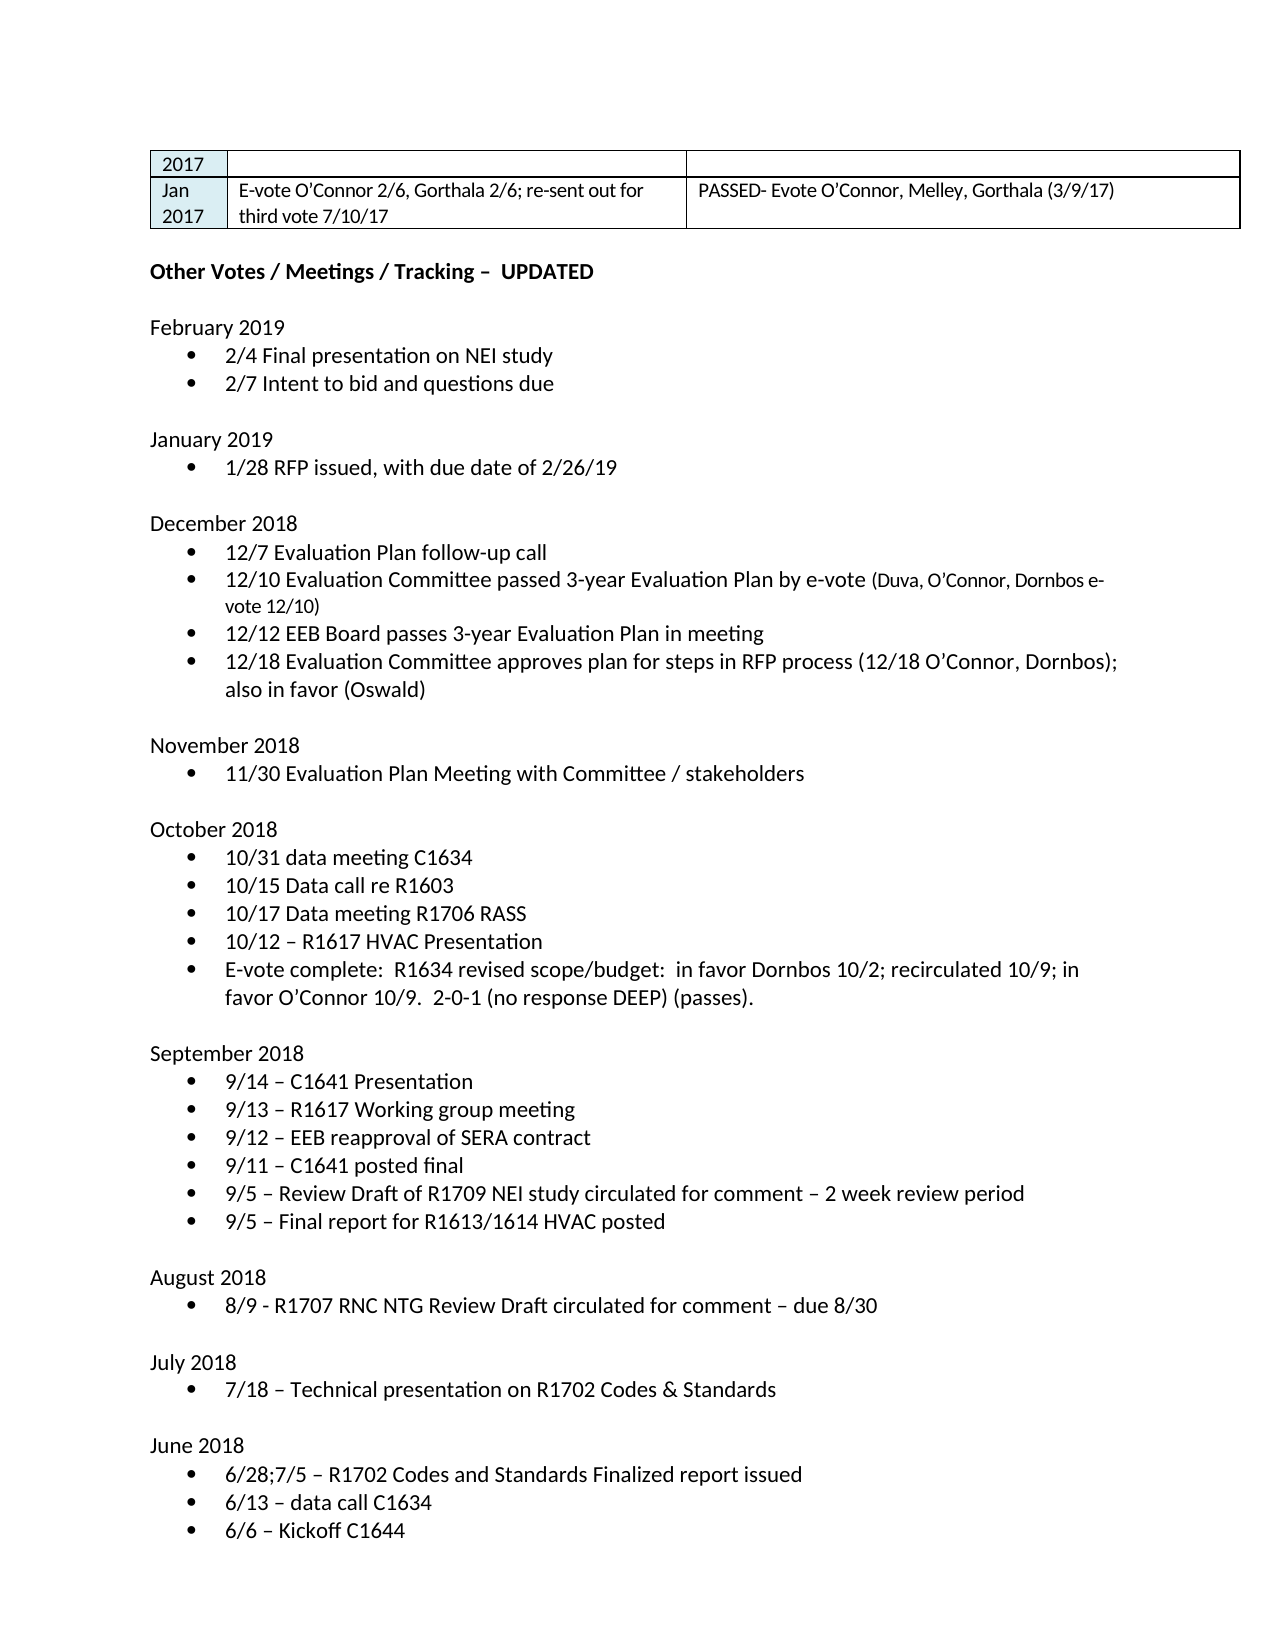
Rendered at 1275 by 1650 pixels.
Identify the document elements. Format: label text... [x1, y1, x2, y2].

list 9/5 – Final report for R1613/1614 HVAC posted [187, 1207, 1125, 1236]
text August 2018 [150, 1263, 1125, 1292]
list 2/7 Intent to bid and questions due [187, 369, 1125, 397]
list 9/5 – Review Draft of R1709 NEI study circulated for comment – 2 week review period [187, 1179, 1125, 1207]
list E-vote complete: R1634 revised scope/budget: in favor Dornbos 10/2; recirculated 10/9; in favor O’Connor 10/9. 2-0-1 (no response DEEP) (passes). [187, 955, 1125, 1011]
list 6/6 – Kickoff C1644 [187, 1516, 1125, 1544]
list 10/12 – R1617 HVAC Presentation [187, 927, 1125, 955]
text December 2018 [150, 509, 1125, 538]
list 9/11 – C1641 posted final [187, 1151, 1125, 1179]
list 12/18 Evaluation Committee approves plan for steps in RFP process (12/18 O’Connor, Dornbos); also in favor (Oswald) [187, 647, 1125, 703]
list 12/7 Evaluation Plan follow-up call [187, 538, 1125, 566]
list 9/13 – R1617 Working group meeting [187, 1095, 1125, 1123]
text November 2018 [150, 731, 1125, 759]
table_cell E-vote O’Connor 2/6, Gorthala 2/6; re-sent out for third vote 7/10/17 [228, 178, 686, 228]
list 8/9 - R1707 RNC NTG Review Draft circulated for comment – due 8/30 [187, 1292, 1125, 1319]
text September 2018 [150, 1039, 1125, 1067]
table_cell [687, 151, 1239, 176]
list 10/17 Data meeting R1706 RASS [187, 899, 1125, 927]
list 1/28 RFP issued, with due date of 2/26/19 [187, 453, 1125, 482]
list 2/4 Final presentation on NEI study [187, 341, 1125, 369]
text February 2019 [150, 313, 1125, 341]
list 12/10 Evaluation Committee passed 3-year Evaluation Plan by e-vote (Duva, O’Connor, Dornbos e-vote 12/10) [187, 566, 1125, 619]
text June 2018 [150, 1432, 1125, 1460]
list 9/12 – EEB reapproval of SERA contract [187, 1123, 1125, 1151]
list 9/14 – C1641 Presentation [187, 1067, 1125, 1095]
list 6/28;7/5 – R1702 Codes and Standards Finalized report issued [187, 1460, 1125, 1488]
table_cell Jan 2017 [151, 178, 227, 228]
text October 2018 [150, 815, 1125, 843]
text Other Votes / Meetings / Tracking – UPDATED [150, 257, 1125, 285]
list 7/18 – Technical presentation on R1702 Codes & Standards [187, 1376, 1125, 1404]
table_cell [687, 178, 1239, 228]
list 12/12 EEB Board passes 3-year Evaluation Plan in meeting [187, 619, 1125, 647]
text January 2019 [150, 426, 1125, 453]
list 11/30 Evaluation Plan Meeting with Committee / stakeholders [187, 759, 1125, 787]
list 10/31 data meeting C1634 [187, 843, 1125, 871]
table_cell Feb 2017 [151, 151, 227, 176]
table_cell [228, 151, 686, 176]
list 10/15 Data call re R1603 [187, 871, 1125, 899]
list 6/13 – data call C1634 [187, 1488, 1125, 1516]
text July 2018 [150, 1348, 1125, 1376]
